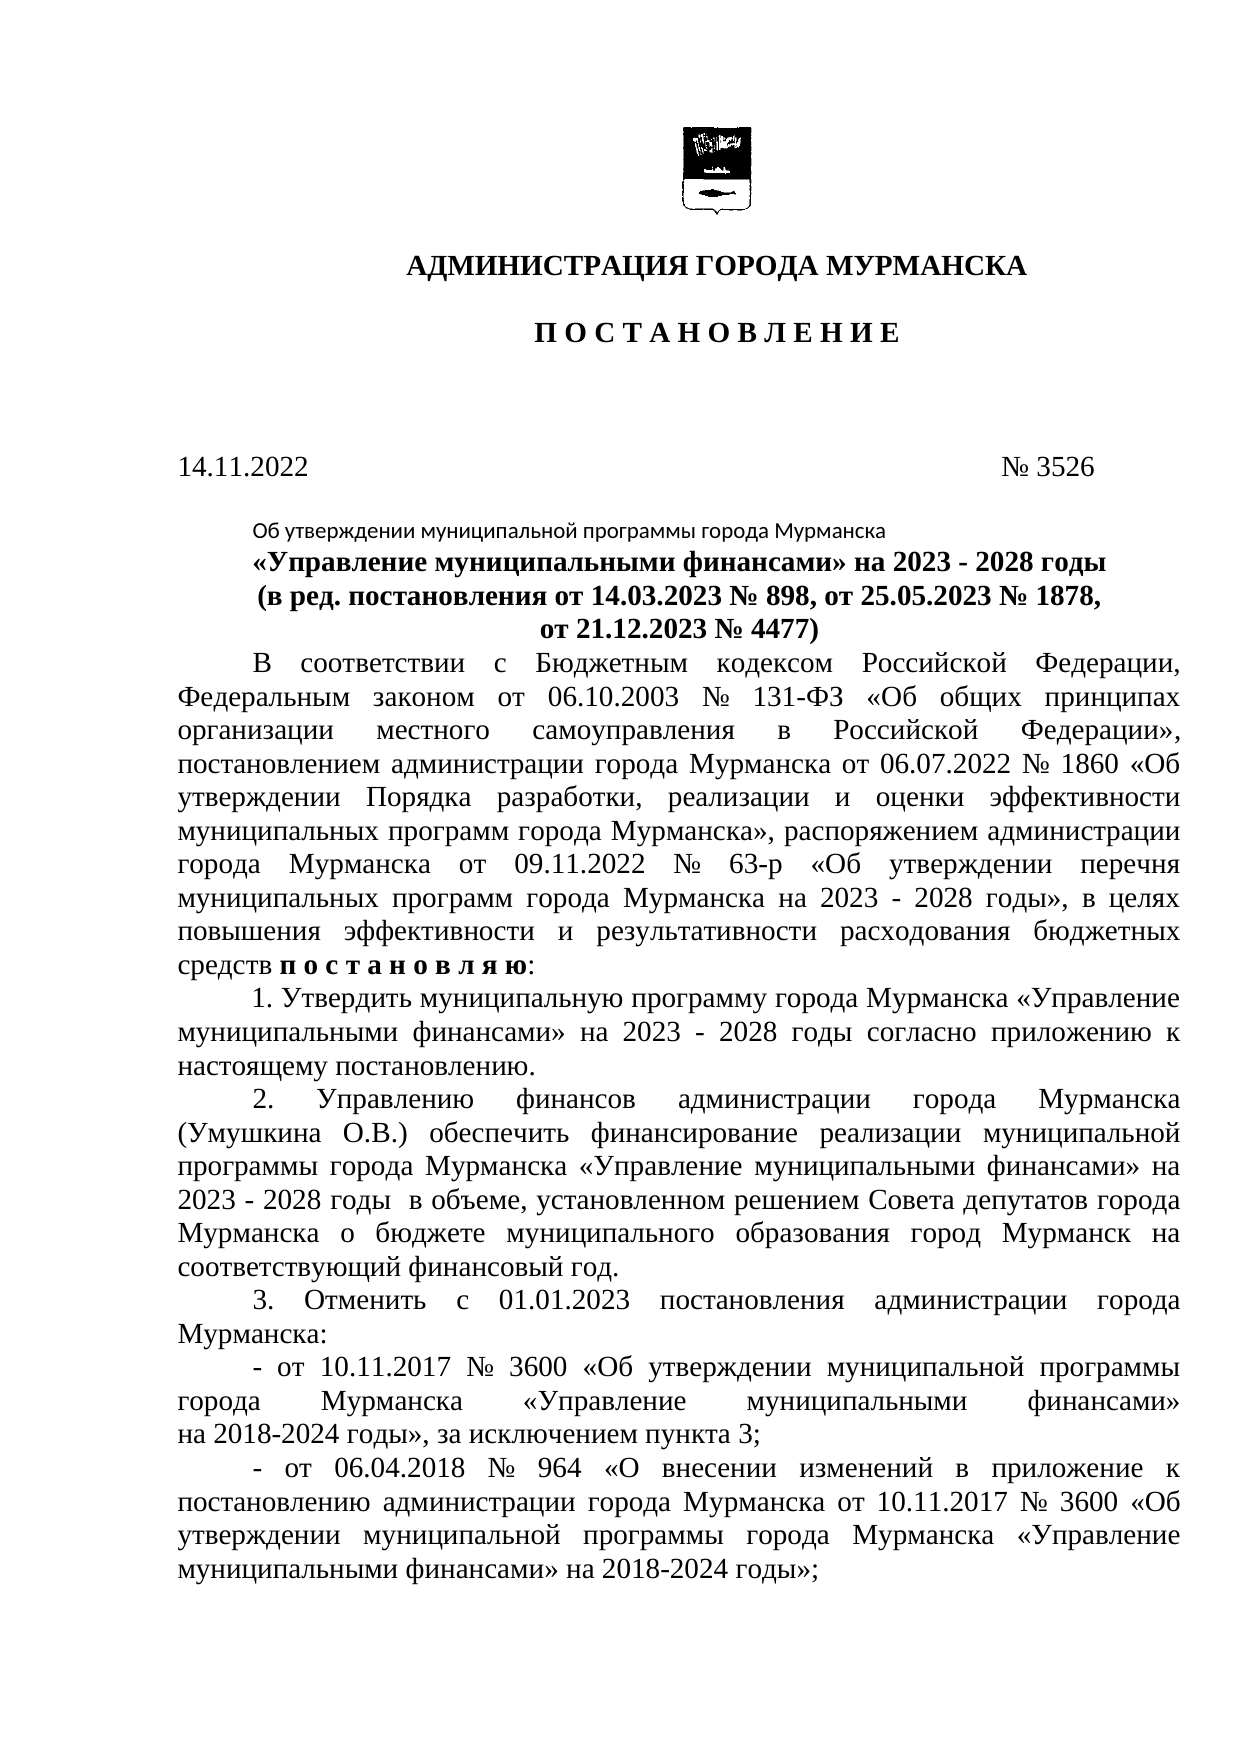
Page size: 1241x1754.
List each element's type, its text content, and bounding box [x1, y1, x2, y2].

text - от 06.04.2018 № 964 «О внесении изменений в приложение к постановлению администрации города Мурманска от 10.11.2017 № 3600 «Об утверждении муниципальной программы города Мурманска «Управление муниципальными финансами» на 2018-2024 годы»; [177, 1450, 1181, 1584]
text - от 10.11.2017 № 3600 «Об утверждении муниципальной программы города Мурманска «Управление муниципальными финансами» на 2018-2024 годы», за исключением пункта 3; [177, 1349, 1181, 1450]
text 14.11.2022 № 3526 [177, 449, 1181, 483]
text В соответствии с Бюджетным кодексом Российской Федерации, Федеральным законом от 06.10.2003 № 131-ФЗ «Об общих принципах организации местного самоуправления в Российской Федерации», постановлением администрации города Мурманска от 06.07.2022 № 1860 «Об утверждении Порядка разработки, реализации и оценки эффективности муниципальных программ города Мурманска», распоряжением администрации города Мурманска от 09.11.2022 № 63-р «Об утверждении перечня муниципальных программ города Мурманска на 2023 - 2028 годы», в целях повышения эффективности и результативности расходования бюджетных средств п о с т а н о в л я ю: [177, 645, 1181, 981]
text 2. Управлению финансов администрации города Мурманска (Умушкина О.В.) обеспечить финансирование реализации муниципальной программы города Мурманска «Управление муниципальными финансами» на 2023 - 2028 годы в объеме, установленном решением Совета депутатов города Мурманска о бюджете муниципального образования город Мурманск на соответствующий финансовый год. [177, 1081, 1181, 1282]
text 1. Утвердить муниципальную программу города Мурманска «Управление муниципальными финансами» на 2023 - 2028 годы согласно приложению к настоящему постановлению. [177, 981, 1181, 1081]
text АДМИНИСТРАЦИЯ ГОРОДА МУРМАНСКА [177, 248, 1181, 282]
picture [681, 126, 752, 215]
text 3. Отменить с 01.01.2023 постановления администрации города Мурманска: [177, 1282, 1181, 1349]
text П О С Т А Н О В Л Е Н И Е [177, 315, 1181, 349]
